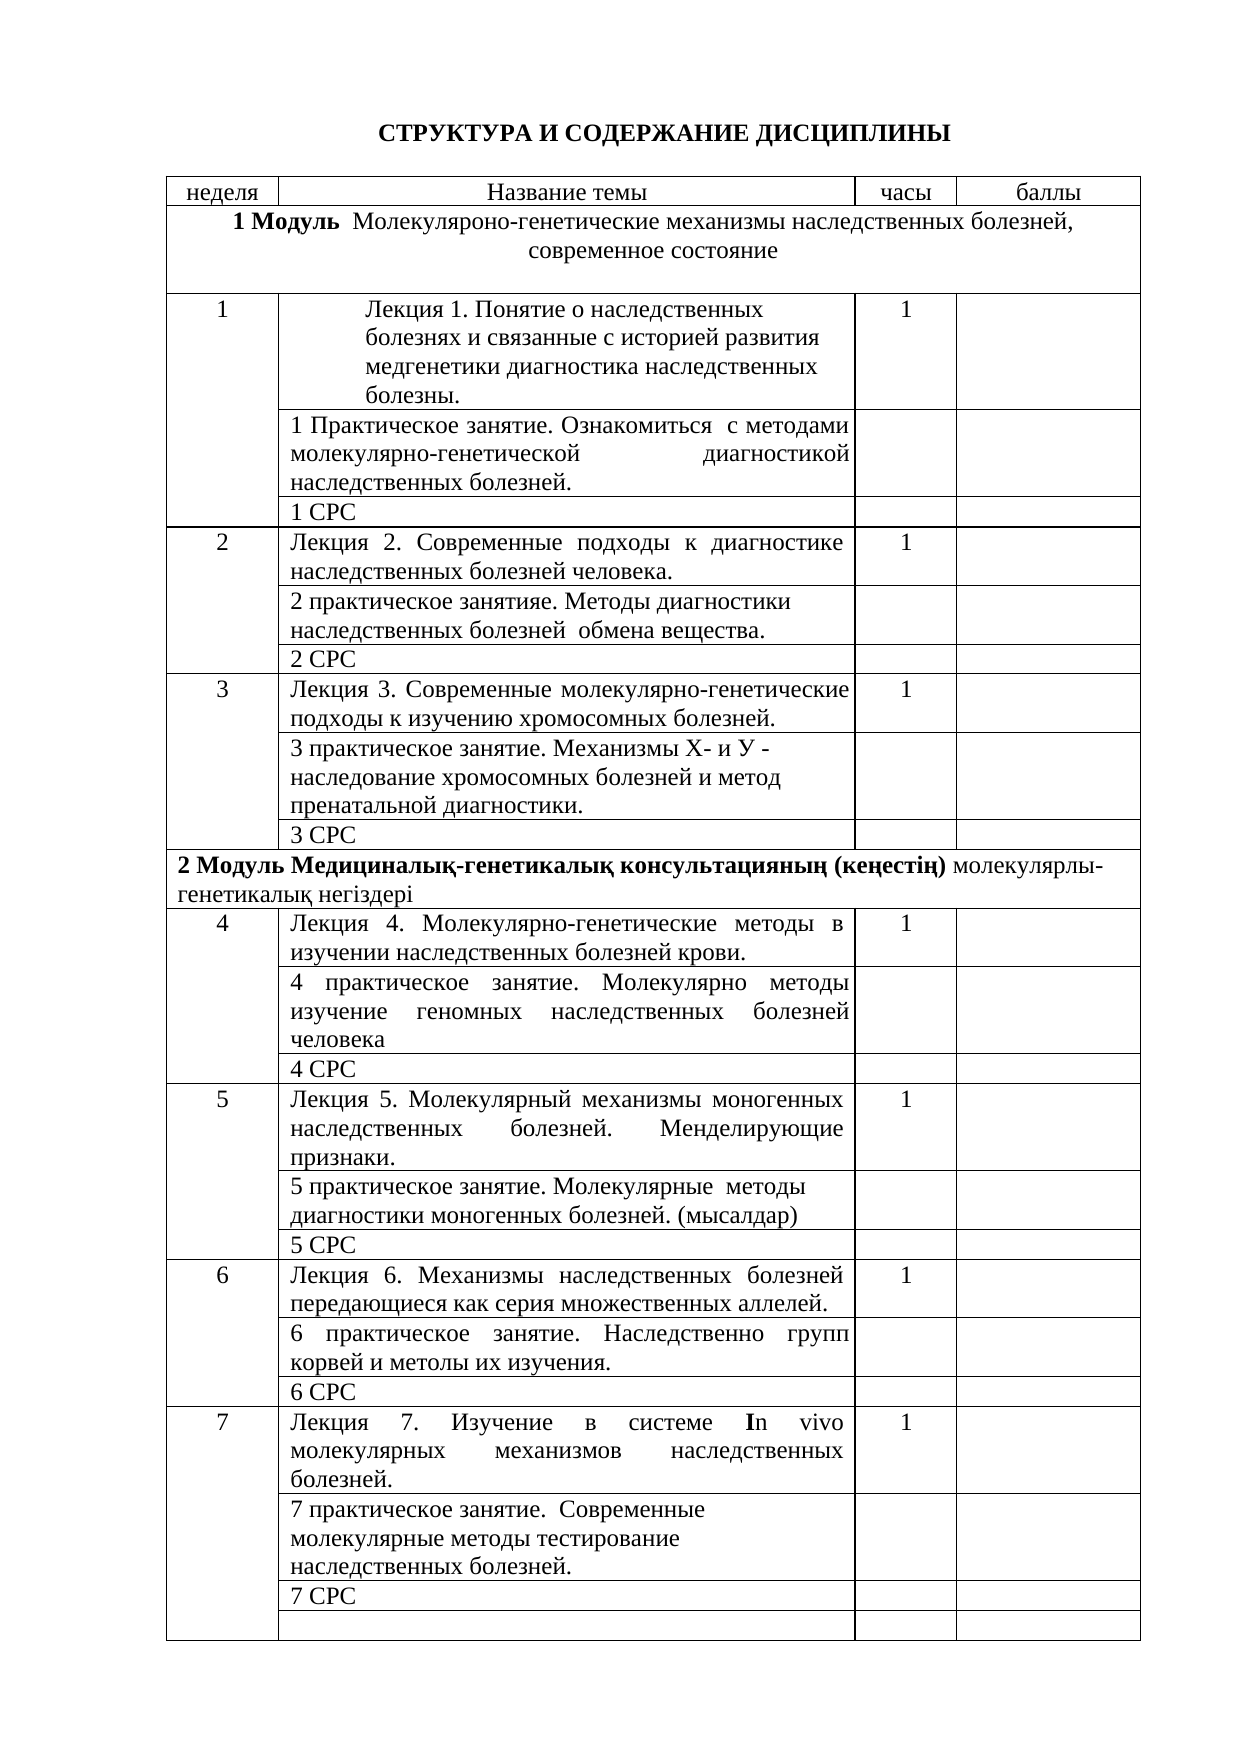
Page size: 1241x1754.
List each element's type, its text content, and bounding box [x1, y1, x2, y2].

table_cell 3 [167, 674, 278, 849]
table_cell Лекция 6. Механизмы наследственных болезней передающиеся как серия множественных аллелей. [279, 1260, 854, 1317]
table_cell 2 практическое занятияе. Методы диагностики наследственных болезней обмена вещества. [279, 586, 854, 643]
table_cell [957, 733, 1140, 819]
table_cell 5 практическое занятие. Молекулярные методы диагностики моногенных болезней. (мысалдар) [279, 1171, 854, 1229]
table_cell 3 СРС [279, 820, 854, 849]
table_cell [856, 1171, 956, 1229]
table_cell 1 [856, 1084, 956, 1170]
table_cell 1 Модуль Молекуляроно-генетические механизмы наследственных болезней, современное состояние [167, 206, 1140, 293]
table_cell [957, 1171, 1140, 1229]
table_cell 6 СРС [279, 1377, 854, 1406]
table_cell Лекция 5. Молекулярный механизмы моногенных наследственных болезней. Менделирующие признаки. [279, 1084, 854, 1170]
table_cell 2 Модуль Медициналық-генетикалық консультацияның (кеңестің) молекулярлы-генетикалық негіздері [167, 850, 1140, 907]
table_cell [856, 586, 956, 643]
table_cell [856, 1230, 956, 1259]
table_cell 7 практическое занятие. Современные молекулярные методы тестирование наследственных болезней. [279, 1494, 854, 1580]
table_cell [957, 674, 1140, 732]
table_cell [856, 1494, 956, 1580]
table_cell 6 практическое занятие. Наследственно групп корвей и метолы их изучения. [279, 1318, 854, 1376]
table_cell 4 СРС [279, 1054, 854, 1083]
table_cell Лекция 3. Современные молекулярно-генетические подходы к изучению хромосомных болезней. [279, 674, 854, 732]
table_cell 1 [856, 674, 956, 732]
table_cell 7 СРС [279, 1581, 854, 1610]
table_cell [957, 1230, 1140, 1259]
text СТРУКТУРА И СОДЕРЖАНИЕ ДИСЦИПЛИНЫ [177, 118, 1152, 147]
table_cell 5 СРС [279, 1230, 854, 1259]
table_cell [957, 967, 1140, 1053]
table_cell 1 [856, 528, 956, 585]
table_header баллы [957, 177, 1140, 205]
table_cell 1 [856, 1260, 956, 1317]
table_cell [957, 1581, 1140, 1610]
table_cell 5 [167, 1084, 278, 1259]
table_cell 1 [856, 1407, 956, 1493]
table_cell 3 практическое занятие. Механизмы Х- и У - наследование хромосомных болезней и метод пренатальной диагностики. [279, 733, 854, 819]
table_cell [856, 1054, 956, 1083]
table_cell 1 [856, 909, 956, 966]
table_cell [856, 1581, 956, 1610]
table_cell 1 Практическое занятие. Ознакомиться с методами молекулярно-генетической диагностикой наследственных болезней. [279, 410, 854, 496]
table_cell [856, 1611, 956, 1640]
table_cell [856, 497, 956, 526]
table_cell [957, 1260, 1140, 1317]
table_cell [957, 1494, 1140, 1580]
table_cell [856, 645, 956, 673]
table_cell 6 [167, 1260, 278, 1406]
table_cell 1 [167, 294, 278, 526]
table_cell [957, 586, 1140, 643]
table_cell 4 [167, 909, 278, 1083]
table_cell 7 [167, 1407, 278, 1640]
table_cell [957, 528, 1140, 585]
table_cell 1 СРС [279, 497, 854, 526]
table_cell [856, 1318, 956, 1376]
table_cell [957, 1318, 1140, 1376]
table_cell [856, 967, 956, 1053]
table_cell [957, 820, 1140, 849]
table_header Название темы [279, 177, 854, 205]
table_cell [957, 645, 1140, 673]
table_cell [957, 1084, 1140, 1170]
table_cell [856, 410, 956, 496]
table_cell [957, 1407, 1140, 1493]
table_cell [957, 1054, 1140, 1083]
table_cell 1 [856, 294, 956, 409]
table_cell [279, 1611, 854, 1640]
table_cell [957, 1377, 1140, 1406]
table_cell 2 [167, 528, 278, 673]
table_header неделя [167, 177, 278, 205]
table_cell Лекция 7. Изучение в системе In vivo молекулярных механизмов наследственных болезней. [279, 1407, 854, 1493]
table_cell Лекция 1. Понятие о наследственных болезнях и связанные с историей развития медгенетики диагностика наследственных болезны. [279, 294, 854, 409]
table_cell [957, 497, 1140, 526]
table_cell [957, 410, 1140, 496]
table_cell [957, 294, 1140, 409]
table_cell [957, 1611, 1140, 1640]
table_cell 4 практическое занятие. Молекулярно методы изучение геномных наследственных болезней человека [279, 967, 854, 1053]
table_cell Лекция 2. Современные подходы к диагностике наследственных болезней человека. [279, 528, 854, 585]
table_cell [856, 1377, 956, 1406]
table_cell 2 СРС [279, 645, 854, 673]
table_cell [856, 733, 956, 819]
table_cell [856, 820, 956, 849]
table_cell Лекция 4. Молекулярно-генетические методы в изучении наследственных болезней крови. [279, 909, 854, 966]
table_header часы [856, 177, 956, 205]
table_cell [957, 909, 1140, 966]
